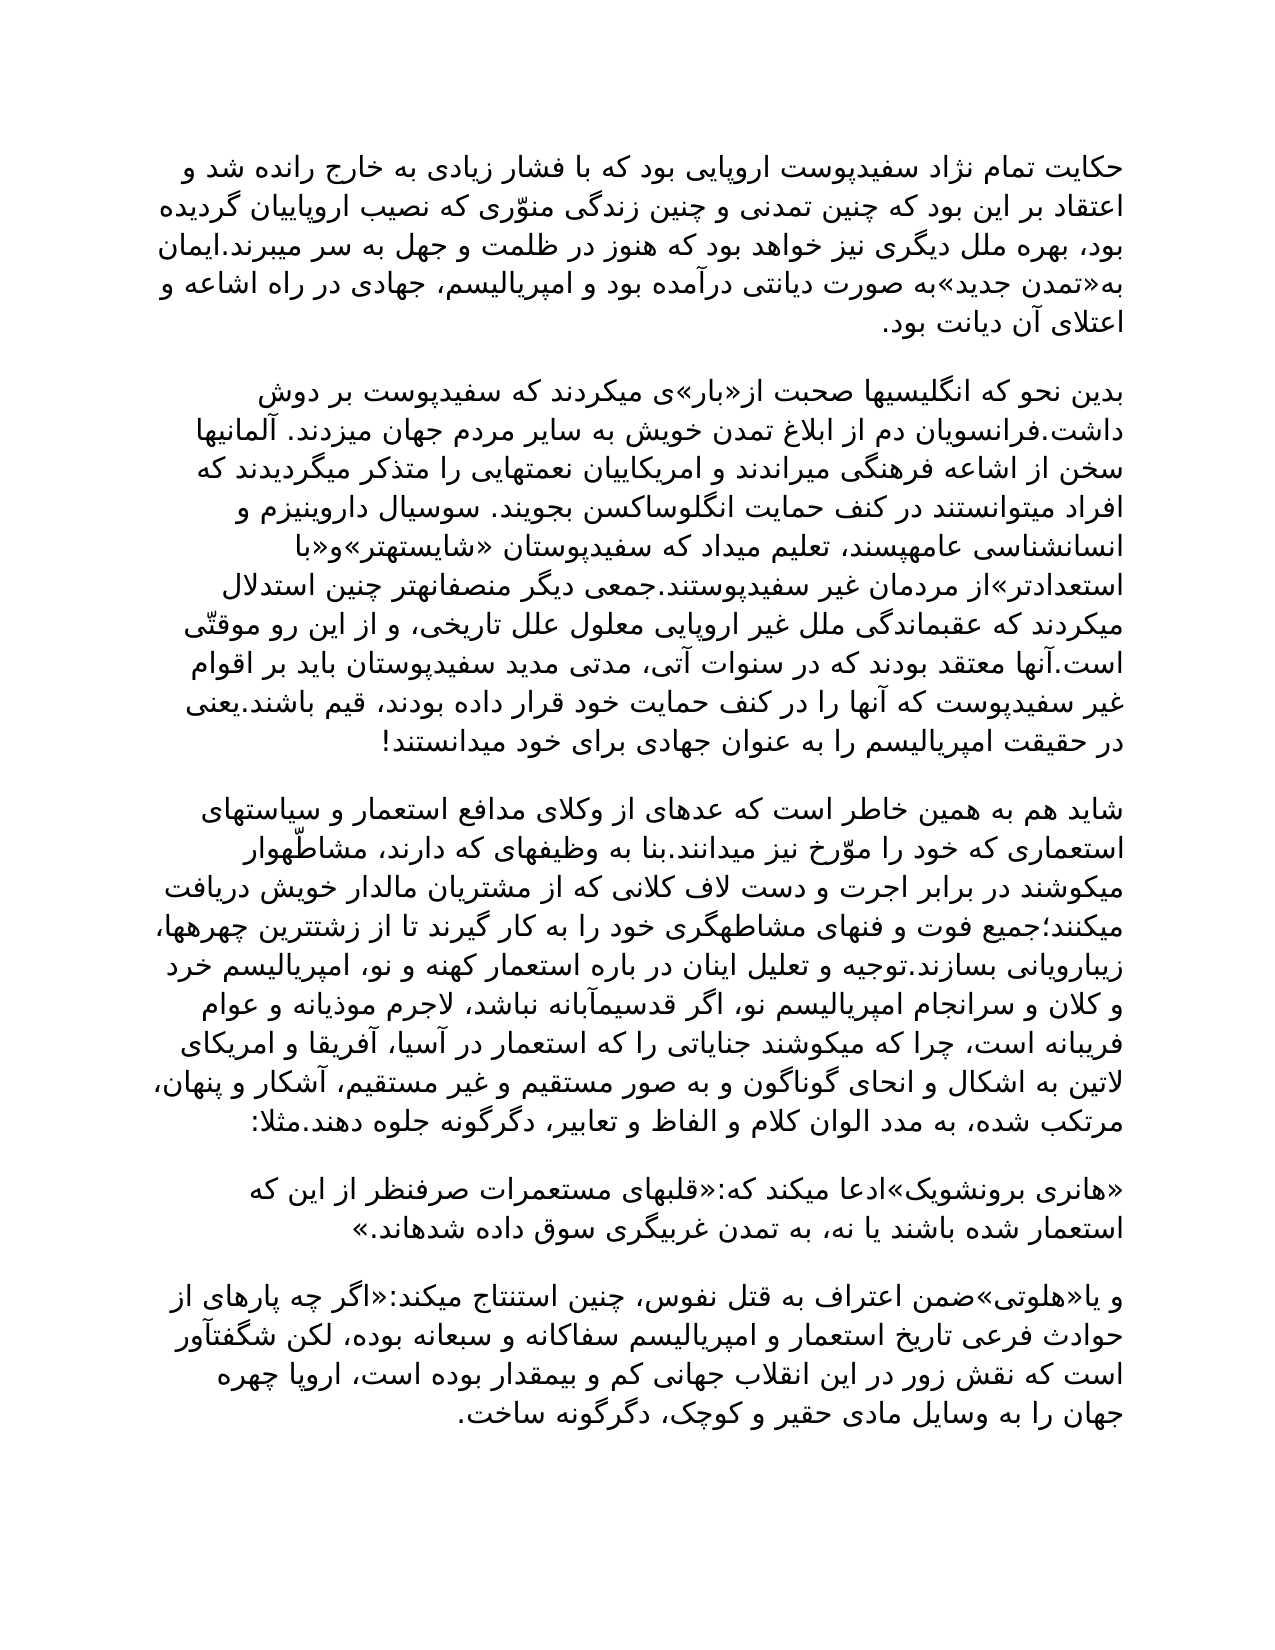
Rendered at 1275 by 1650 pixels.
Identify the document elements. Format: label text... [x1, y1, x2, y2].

text بدین نحو که انگلیسیها صحبت از«بار»ی می‏کردند که سفیدپوست بر دوش داشت.فرانسویان دم از ابلاغ تمدن خویش به سایر مردم جهان می‏زدند. آلمانی‏ها سخن از اشاعه فرهنگی می‏راندند و امریکاییان نعمتهایی را متذکر می‏گردیدند که افراد می‏توانستند در کنف حمایت انگلوساکسن بجویند. سوسیال داروینیزم و انسانشناسی عامه‏پسند، تعلیم می‏داد که سفیدپوستان «شایسته‏تر»و«با استعدادتر»از مردمان غیر سفیدپوستند.جمعی دیگر منصفانه‏تر چنین استدلال می‏کردند که عقب‏ماندگی ملل غیر اروپایی معلول علل تاریخی، و از این رو موقتّی است.آنها معتقد بودند که در سنوات آتی، مدتی مدید سفیدپوستان باید بر اقوام غیر سفیدپوست که آنها را در کنف حمایت خود قرار داده بودند، قیم باشند.یعنی در حقیقت امپریالیسم را به عنوان جهادی برای خود می‏دانستند! [150, 374, 1125, 758]
text و یا«هلوتی»ضمن اعتراف به قتل نفوس، چنین استنتاج می‏کند:«اگر چه پاره‏ای از حوادث فرعی تاریخ استعمار و امپریالیسم سفاکانه و سبعانه بوده، لکن شگفت‏آور است که نقش زور در این انقلاب جهانی کم و بی‏مقدار بوده است، اروپا چهره جهان را به وسایل مادی حقیر و کوچک، دگرگونه ساخت. [150, 1279, 1125, 1430]
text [150, 150, 1125, 340]
text شاید هم به همین خاطر است که عده‏ای از وکلای مدافع استعمار و سیاستهای استعماری که خود را موّرخ نیز می‏دانند.بنا به وظیفه‏ای که دارند، مشاطّه‏وار می‏کوشند در برابر اجرت و دست لاف کلانی که از مشتریان مالدار خویش دریافت می‏کنند؛جمیع فوت و فنهای مشاطه‏گری خود را به کار گیرند تا از زشتترین چهره‏ها، زیبارویانی بسازند.توجیه و تعلیل اینان در باره استعمار کهنه و نو، امپریالیسم خرد و کلان و سرانجام امپریالیسم نو، اگر قدسی‏مآبانه نباشد، لاجرم موذیانه و عوام فریبانه است، چرا که می‏کوشند جنایاتی را که استعمار در آسیا، آفریقا و امریکای لاتین به اشکال و انحای گوناگون و به صور مستقیم و غیر مستقیم، آشکار و پنهان، مرتکب شده، به مدد الوان کلام و الفاظ و تعابیر، دگرگونه جلوه دهند.مثلا: [150, 793, 1125, 1138]
text «هانری برونشویک»ادعا می‏کند که:«قلبهای مستعمرات صرفنظر از این که استعمار شده باشند یا نه، به تمدن غربیگری سوق داده شده‏اند.» [150, 1172, 1125, 1245]
